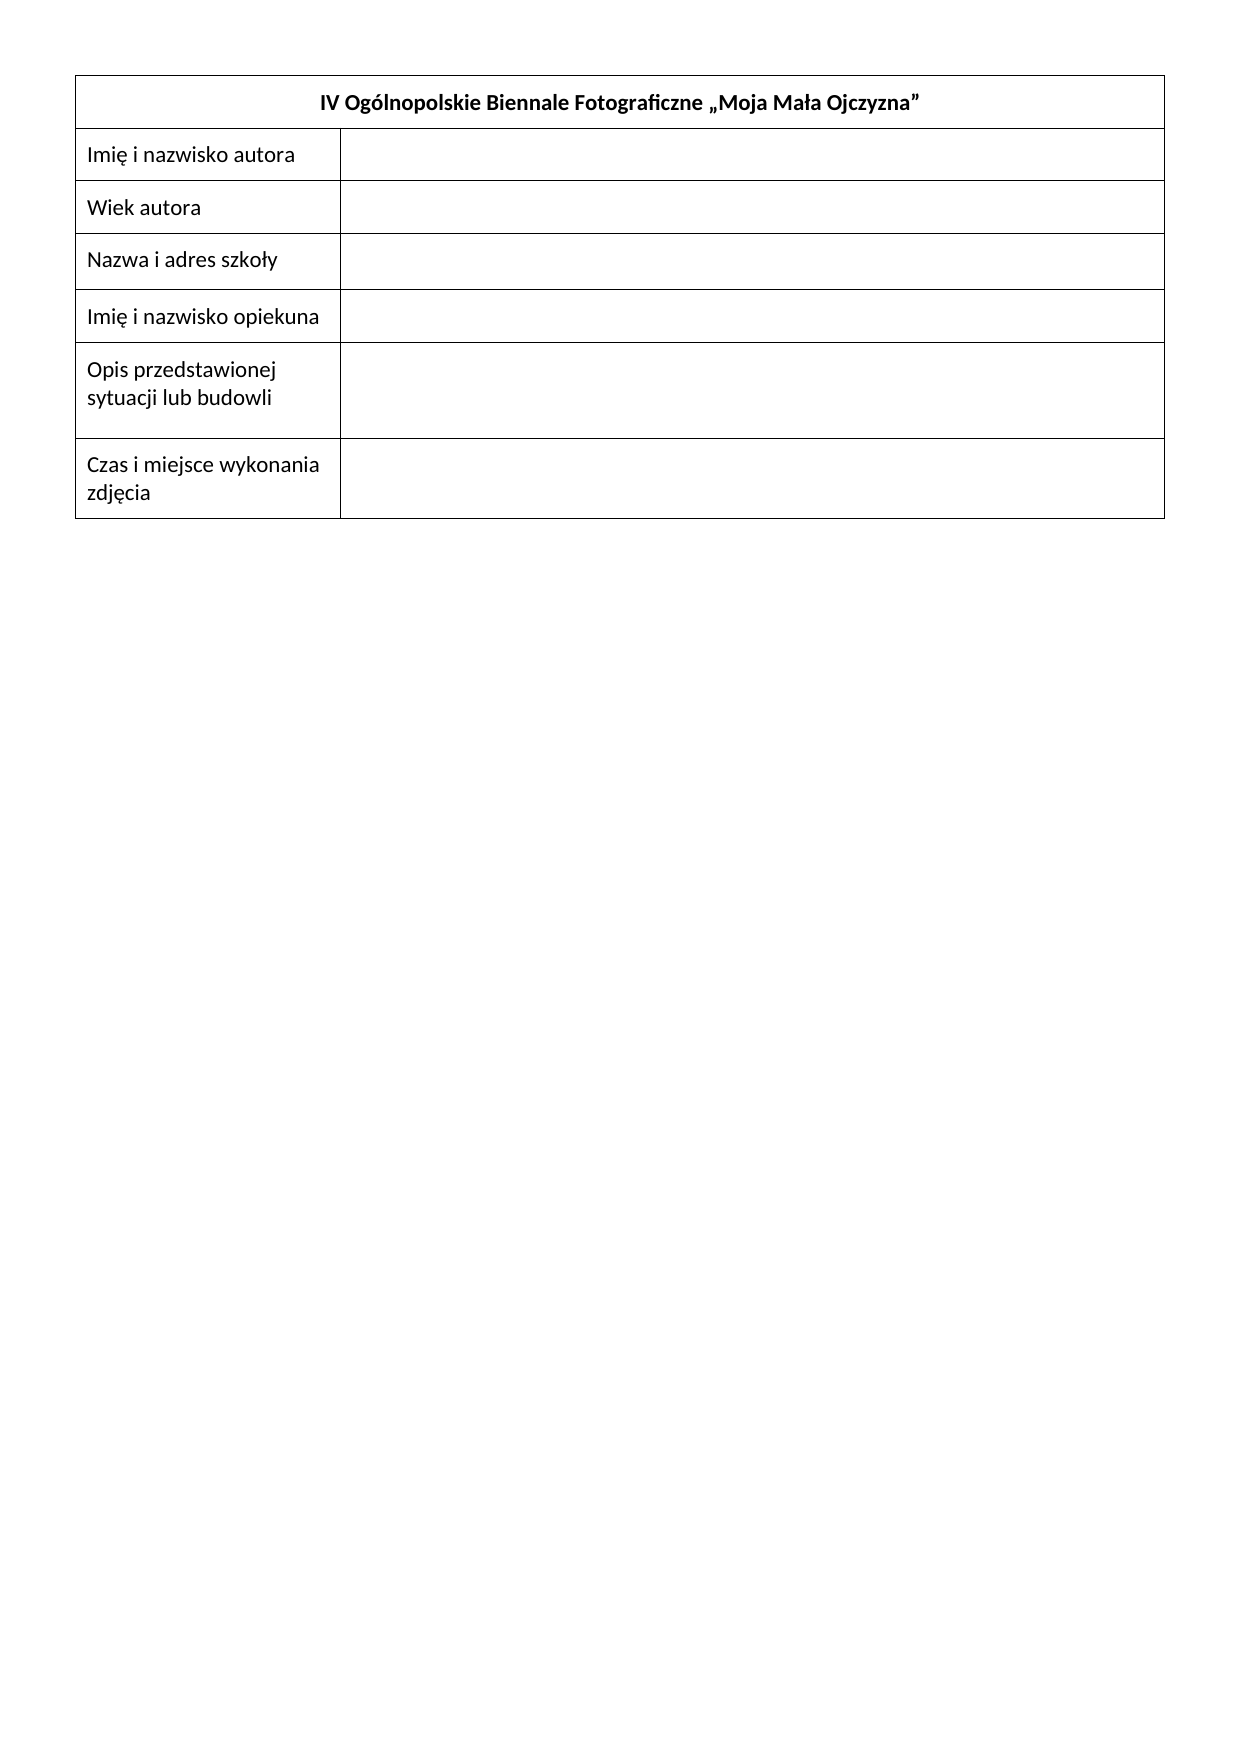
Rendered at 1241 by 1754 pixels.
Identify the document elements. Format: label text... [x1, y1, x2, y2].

table_cell Imię i nazwisko opiekuna [76, 290, 340, 342]
table_header IV Ogólnopolskie Biennale Fotograficzne „Moja Mała Ojczyzna” [76, 76, 1164, 128]
table_cell [341, 343, 1164, 437]
table_cell Nazwa i adres szkoły [76, 234, 340, 289]
table_cell [341, 234, 1164, 289]
table_cell [341, 129, 1164, 180]
table_cell [341, 439, 1164, 518]
table_cell Opis przedstawionej sytuacji lub budowli [76, 343, 340, 437]
table_cell [341, 290, 1164, 342]
table_cell Czas i miejsce wykonania zdjęcia [76, 439, 340, 518]
table_cell [341, 181, 1164, 233]
table_cell Imię i nazwisko autora [76, 129, 340, 180]
table_cell Wiek autora [76, 181, 340, 233]
